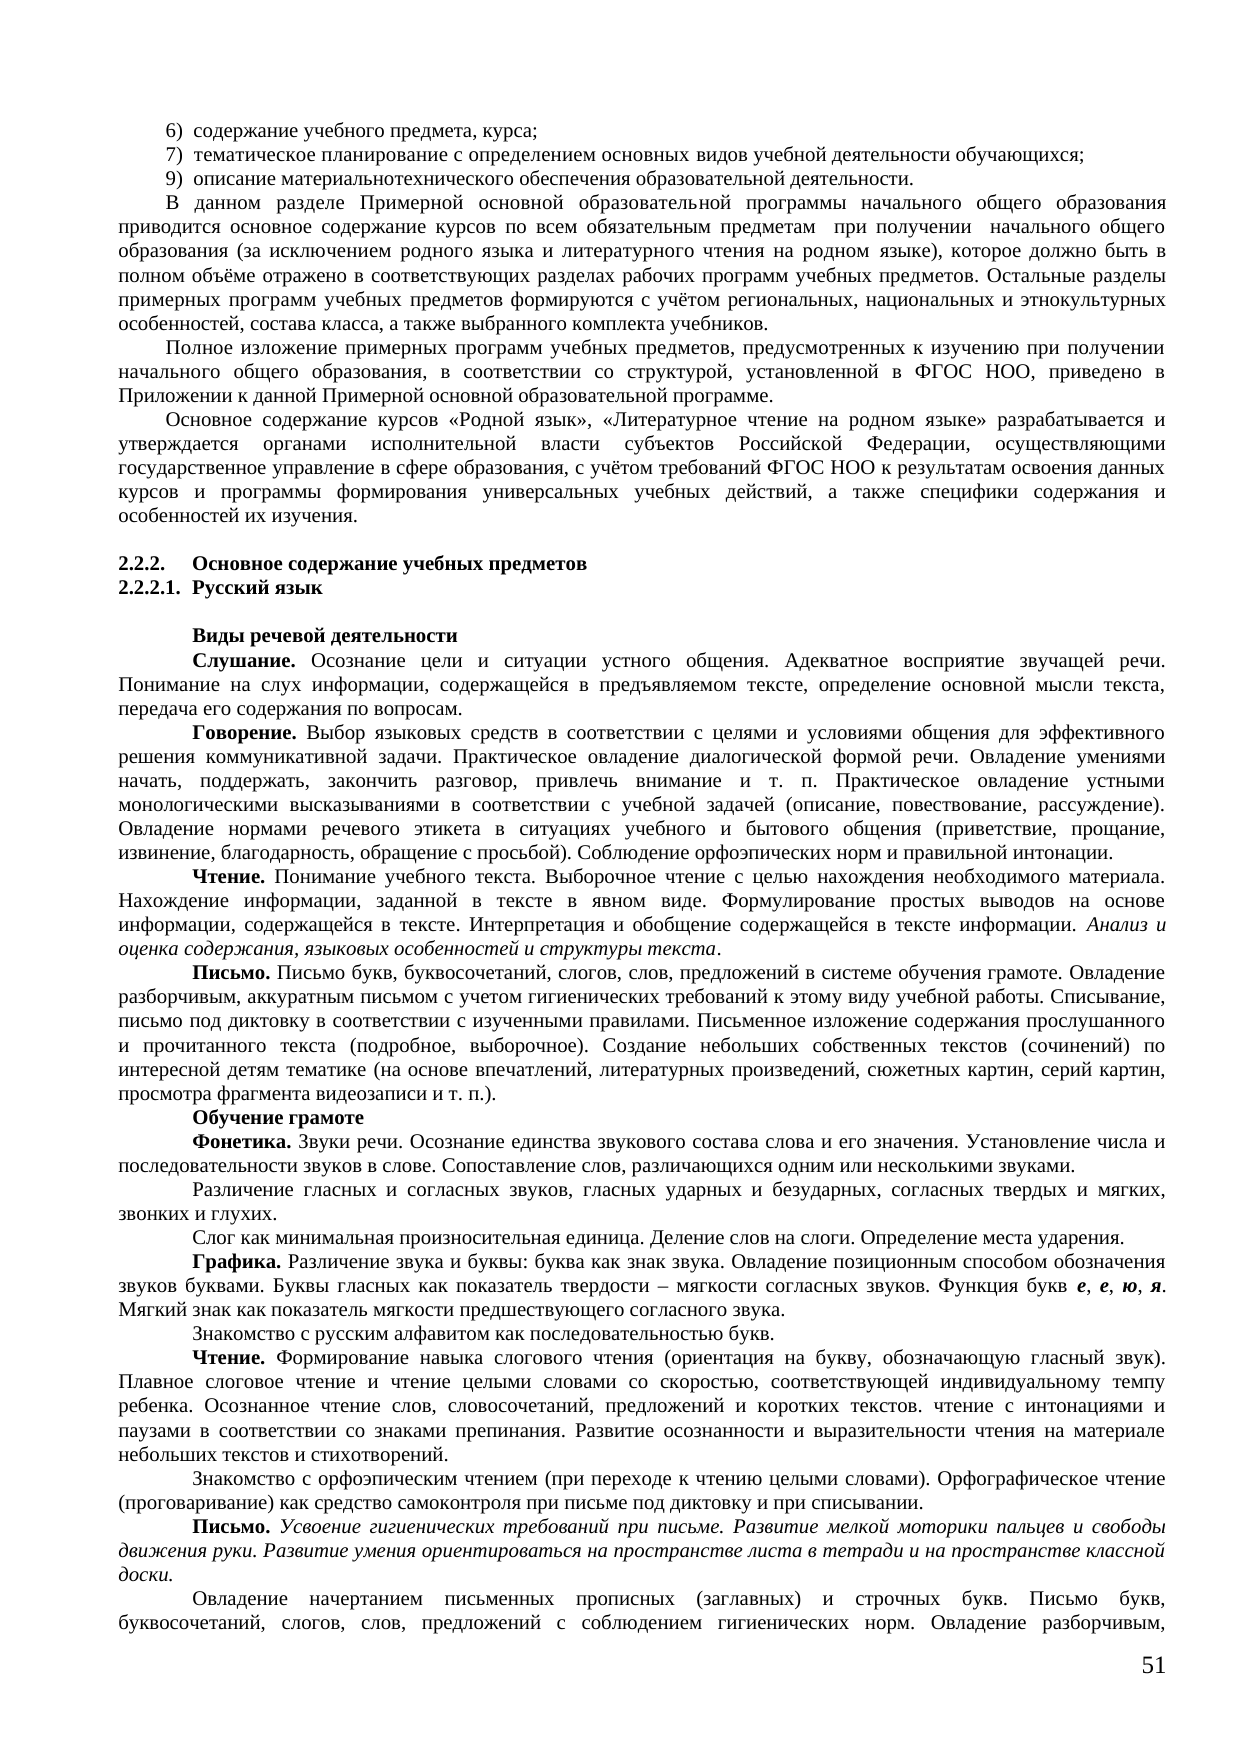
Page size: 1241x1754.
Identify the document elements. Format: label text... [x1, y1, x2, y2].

text 7) тематическое планирование с определением основных видов учебной деятельности обучающихся; [118, 142, 1167, 166]
text В данном разделе Примерной основной образовательной программы начального общего образования приводится основное содержание курсов по всем обязательным предметам при получении начального общего образования (за исключением родного языка и литературного чтения на родном языке), которое должно быть в полном объёме отражено в соответствующих разделах рабочих программ учебных предметов. Остальные разделы примерных программ учебных предметов формируются с учётом региональных, национальных и этнокультурных особенностей, состава класса, а также выбранного комплекта учебников. [118, 190, 1167, 335]
text Слушание. Осознание цели и ситуации устного общения. Адекватное восприятие звучащей речи. Понимание на слух информации, содержащейся в предъявляемом тексте, определение основной мысли текста, передача его содержания по вопросам. [118, 647, 1167, 720]
text Знакомство с орфоэпическим чтением (при переходе к чтению целыми словами). Орфографическое чтение (проговаривание) как средство самоконтроля при письме под диктовку и при списывании. [118, 1466, 1167, 1514]
text Слог как минимальная произносительная единица. Деление слов на слоги. Определение места ударения. [118, 1225, 1167, 1249]
text Говорение. Выбор языковых средств в соответствии с целями и условиями общения для эффективного решения коммуникативной задачи. Практическое овладение диалогической формой речи. Овладение умениями начать, поддержать, закончить разговор, привлечь внимание и т. п. Практическое овладение устными монологическими высказываниями в соответствии с учебной задачей (описание, повествование, рассуждение). Овладение нормами речевого этикета в ситуациях учебного и бытового общения (приветствие, прощание, извинение, благодарность, обращение с просьбой). Соблюдение орфоэпических норм и правильной интонации. [118, 720, 1167, 864]
text Письмо. Усвоение гигиенических требований при письме. Развитие мелкой моторики пальцев и свободы движения руки. Развитие умения ориентироваться на пространстве листа в тетради и на пространстве классной доски. [118, 1514, 1167, 1586]
text Виды речевой деятельности [118, 623, 1167, 647]
text 9) описание материально­технического обеспечения образовательной деятельности. [118, 166, 1167, 190]
text Различение гласных и согласных звуков, гласных ударных и безударных, согласных твердых и мягких, звонких и глухих. [118, 1177, 1167, 1225]
text Обучение грамоте [118, 1105, 1167, 1129]
text Письмо. Письмо букв, буквосочетаний, слогов, слов, предложений в системе обучения грамоте. Овладение разборчивым, аккуратным письмом с учетом гигиенических требований к этому виду учебной работы. Списывание, письмо под диктовку в соответствии с изученными правилами. Письменное изложение содержания прослушанного и прочитанного текста (подробное, выборочное). Создание небольших собственных текстов (сочинений) по интересной детям тематике (на основе впечатлений, литературных произведений, сюжетных картин, серий картин, просмотра фрагмента видеозаписи и т. п.). [118, 960, 1167, 1105]
text 6) содержание учебного предмета, курса; [118, 118, 1167, 142]
subtitle Русский язык [118, 575, 1167, 599]
subtitle Основное содержание учебных предметов [118, 551, 1167, 575]
text Чтение. Понимание учебного текста. Выборочное чтение с целью нахождения необходимого материала. Нахождение информации, заданной в тексте в явном виде. Формулирование простых выводов на основе информации, содержащейся в тексте. Интерпретация и обобщение содержащейся в тексте информации. Анализ и оценка содержания, языковых особенностей и структуры текста. [118, 864, 1167, 960]
text Графика. Различение звука и буквы: буква как знак звука. Овладение позиционным способом обозначения звуков буквами. Буквы гласных как показатель твердости – мягкости согласных звуков. Функция букв е, е, ю, я. Мягкий знак как показатель мягкости предшествующего согласного звука. [118, 1249, 1167, 1321]
text Основное содержание курсов «Родной язык», «Литературное чтение на родном языке» разрабатывается и утверждается органами исполнительной власти субъектов Российской Федерации, осуществляющими государственное управление в сфере образования, с учётом требований ФГОС НОО к результатам освоения данных курсов и программы формирования универсальных учебных действий, а также специфики содержания и особенностей их изучения. [118, 407, 1167, 527]
text Чтение. Формирование навыка слогового чтения (ориентация на букву, обозначающую гласный звук). Плавное слоговое чтение и чтение целыми словами со скоростью, соответствующей индивидуальному темпу ребенка. Осознанное чтение слов, словосочетаний, предложений и коротких текстов. чтение с интонациями и паузами в соответствии со знаками препинания. Развитие осознанности и выразительности чтения на материале небольших текстов и стихотворений. [118, 1345, 1167, 1466]
text Полное изложение примерных программ учебных предметов, предусмотренных к изучению при получении начального общего образования, в соответствии со структурой, установленной в ФГОС НОО, приведено в Приложении к данной Примерной основной образовательной программе. [118, 335, 1167, 407]
text Фонетика. Звуки речи. Осознание единства звукового состава слова и его значения. Установление числа и последовательности звуков в слове. Сопоставление слов, различающихся одним или несколькими звуками. [118, 1129, 1167, 1177]
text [118, 1586, 1167, 1634]
text Знакомство с русским алфавитом как последовательностью букв. [118, 1321, 1167, 1345]
